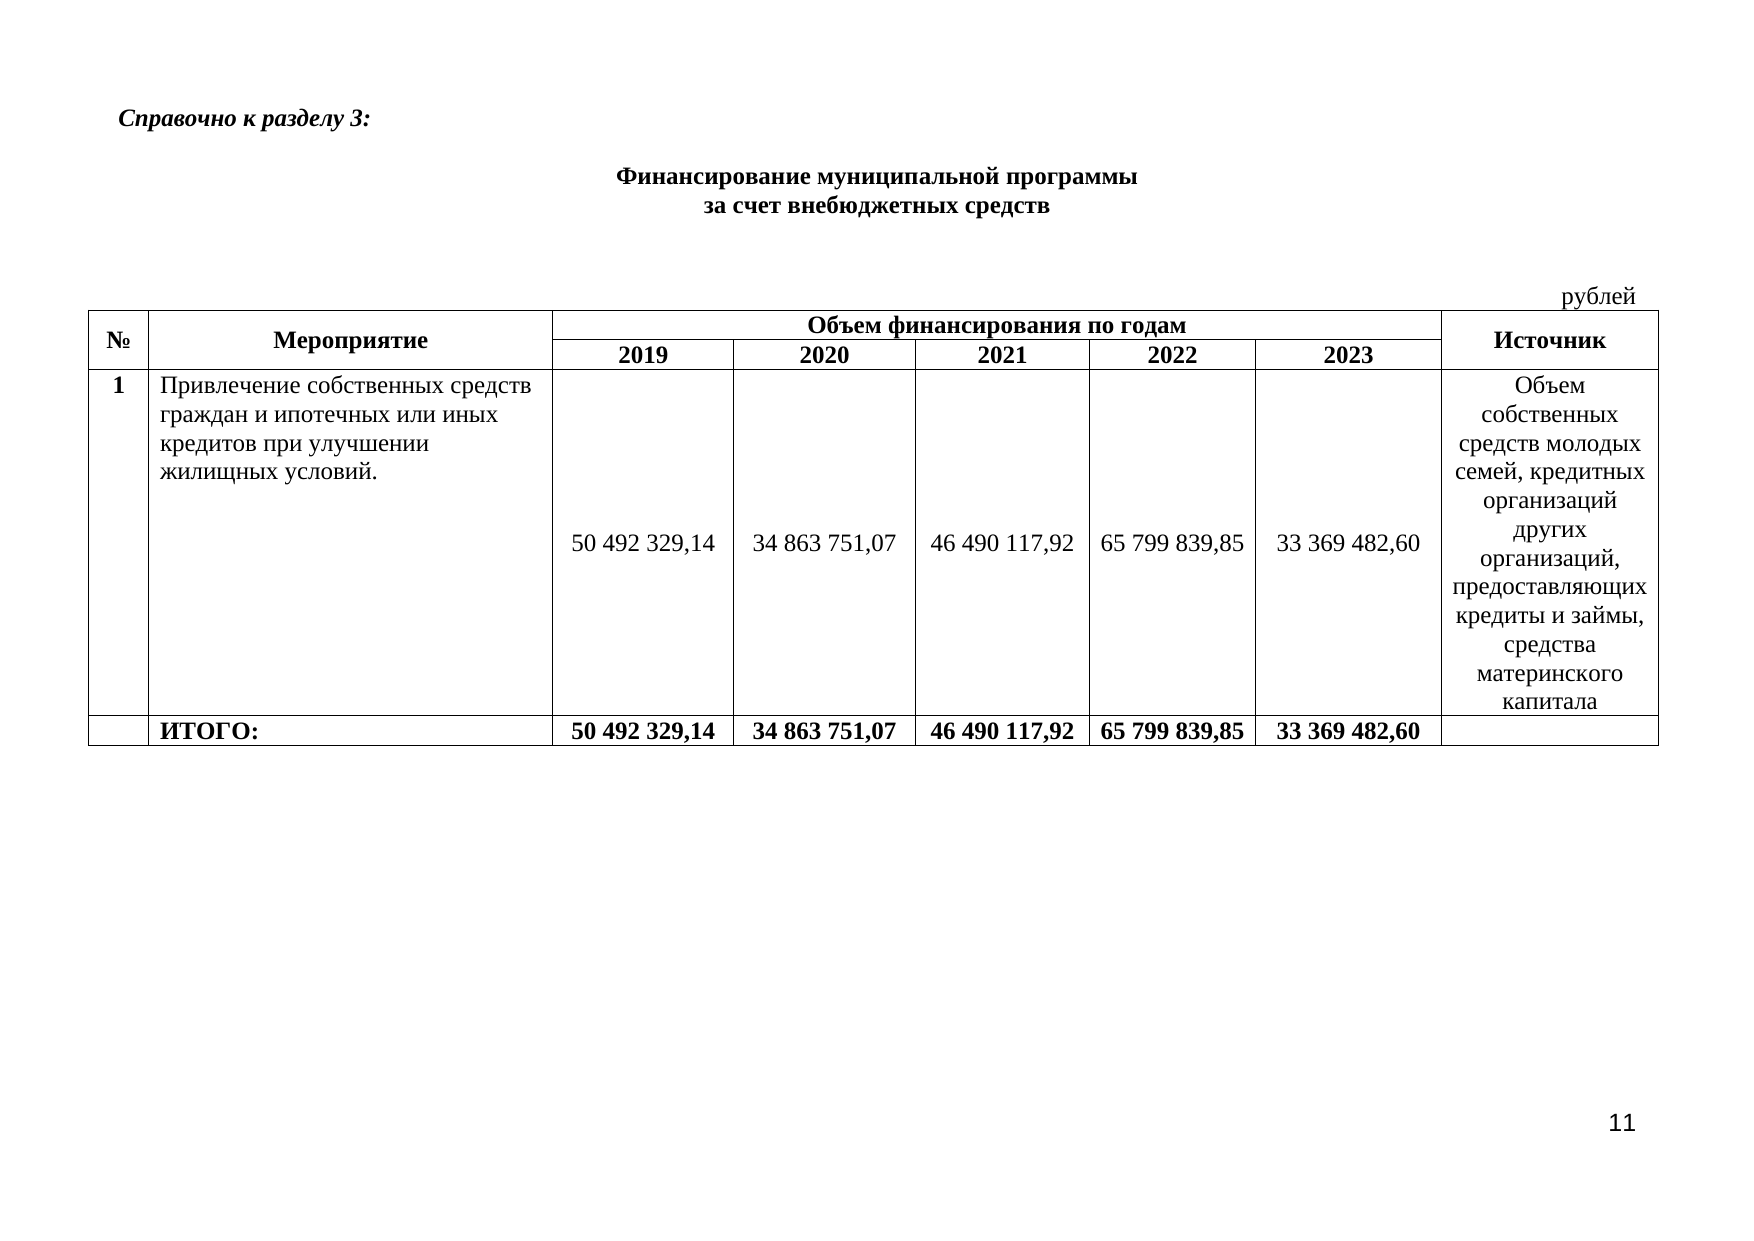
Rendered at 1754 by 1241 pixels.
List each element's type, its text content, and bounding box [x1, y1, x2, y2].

text за счет внебюджетных средств [118, 190, 1636, 218]
table_cell 33 369 482,60 [1256, 370, 1441, 715]
table_cell 33 369 482,60 [1256, 716, 1441, 745]
table_cell 1 [89, 370, 148, 715]
text Финансирование муниципальной программы [118, 161, 1636, 190]
table_cell 2019 [553, 340, 733, 369]
table_cell 46 490 117,92 [916, 370, 1089, 715]
table_header № [89, 311, 148, 369]
table_cell ИТОГО: [149, 716, 552, 745]
table_header Источник [1442, 311, 1658, 369]
table_header Объем финансирования по годам [553, 311, 1441, 339]
table_cell 34 863 751,07 [734, 716, 915, 745]
table_cell [89, 716, 148, 745]
table_cell 2022 [1090, 340, 1255, 369]
table_cell 2021 [916, 340, 1089, 369]
table_cell 2023 [1256, 340, 1441, 369]
table_cell Привлечение собственных средств граждан и ипотечных или иных кредитов при улучшении жилищных условий. [149, 370, 552, 715]
table_cell 50 492 329,14 [553, 716, 733, 745]
table_cell 65 799 839,85 [1090, 716, 1255, 745]
table_cell [1442, 716, 1658, 745]
table_cell 46 490 117,92 [916, 716, 1089, 745]
table_cell 50 492 329,14 [553, 370, 733, 715]
text рублей [118, 281, 1636, 309]
table_cell 34 863 751,07 [734, 370, 915, 715]
text Справочно к разделу 3: [118, 103, 1636, 132]
table_header Мероприятие [149, 311, 552, 369]
table_cell 65 799 839,85 [1090, 370, 1255, 715]
table_cell Объем собственных средств молодых семей, кредитных организаций других организаций, предоставляющих кредиты и займы, средства материнского капитала [1442, 370, 1658, 715]
table_cell 2020 [734, 340, 915, 369]
